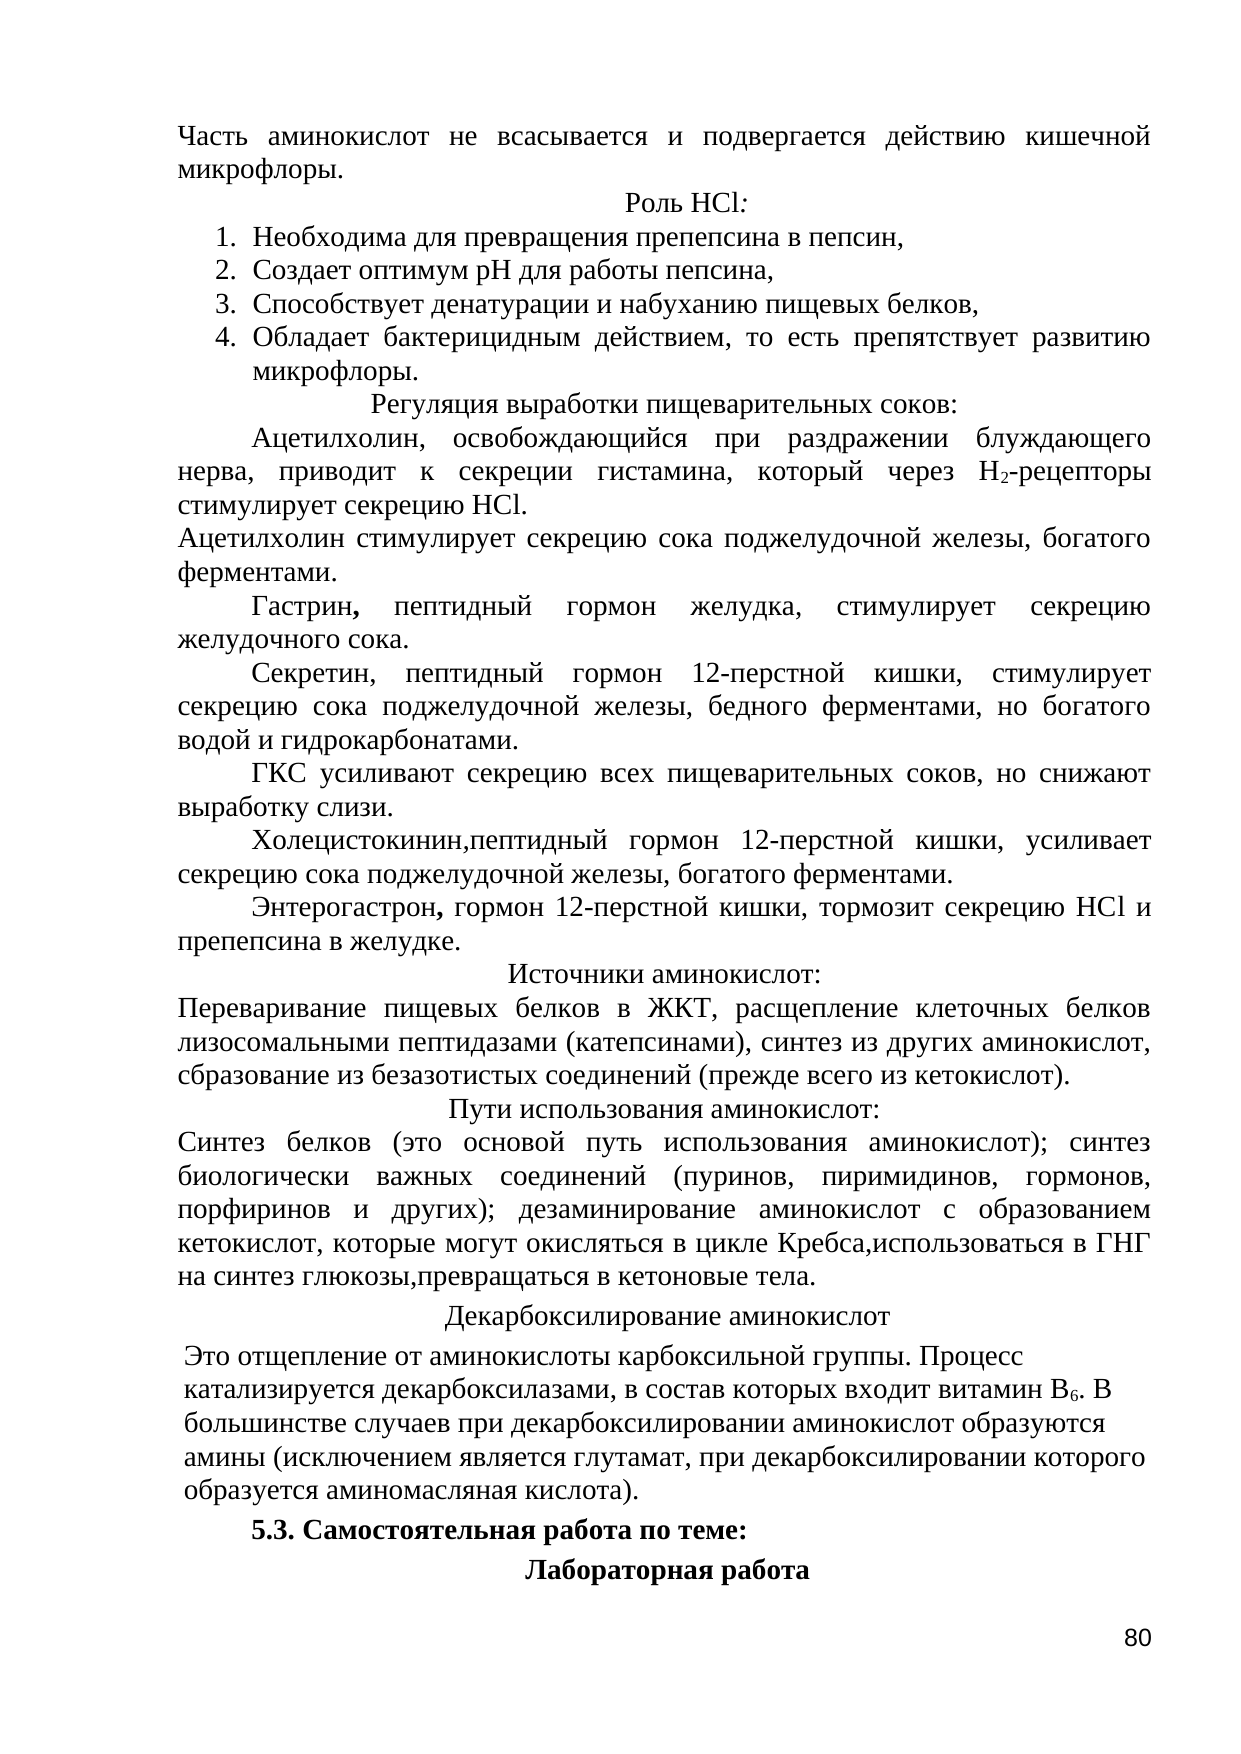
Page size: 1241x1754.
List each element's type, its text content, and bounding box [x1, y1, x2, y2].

text Ацетилхолин, освобождающийся при раздражении блуждающего нерва, приводит к секреции гистамина, который через Н2-рецепторы стимулирует секрецию НСl. [177, 420, 1152, 521]
text Декарбоксилирование аминокислот [183, 1298, 1152, 1332]
text Переваривание пищевых белков в ЖКТ, расщепление клеточных белков лизосомальными пептидазами (катепсинами), синтез из других аминокислот, сбразование из безазотистых соединений (прежде всего из кетокислот). [177, 990, 1152, 1091]
text Ацетилхолин стимулирует секрецию сока поджелудочной железы, богатого ферментами. [177, 521, 1152, 588]
text ГКС усиливают секрецию всех пищеварительных соков, но снижают выработку слизи. [177, 755, 1152, 822]
text Это отщепление от аминокислоты карбоксильной группы. Процесс катализируется декарбоксилазами, в состав которых входит витамин В6. В большинстве случаев при декарбоксилировании аминокислот образуются амины (исключением является глутамат, при декарбоксилировании которого образуется аминомасляная кислота). [183, 1338, 1152, 1506]
text Лабораторная работа [183, 1552, 1152, 1585]
text Холецистокинин,пептидный гормон 12-перстной кишки, усиливает секрецию сока поджелудочной железы, богатого ферментами. [177, 822, 1152, 889]
text 5.3. Самостоятельная работа по теме: [183, 1512, 1152, 1546]
text Пути использования аминокислот: [177, 1091, 1152, 1124]
list Обладает бактерицидным действием, то есть препятствует развитию микрофлоры. [215, 319, 1152, 386]
text Энтерогастрон, гормон 12-перстной кишки, тормозит секрецию НСl и препепсина в желудке. [177, 889, 1152, 957]
list Способствует денатурации и набуханию пищевых белков, [215, 286, 1152, 319]
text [177, 118, 1152, 185]
list Необходима для превращения препепсина в пепсин, [215, 219, 1152, 252]
list Создает оптимум рН для работы пепсина, [215, 252, 1152, 286]
text Регуляция выработки пищеварительных соков: [177, 386, 1152, 420]
list Роль НСl: [177, 185, 1152, 219]
text Секретин, пептидный гормон 12-перстной кишки, стимулирует секрецию сока поджелудочной железы, бедного ферментами, но богатого водой и гидрокарбонатами. [177, 655, 1152, 755]
text Гастрин, пептидный гормон желудка, стимулирует секрецию желудочного сока. [177, 588, 1152, 655]
text Синтез белков (это основой путь использования аминокислот); синтез биологически важных соединений (пуринов, пиримидинов, гормонов, порфиринов и других); дезаминирование аминокислот с образованием кетокислот, которые могут окисляться в цикле Кребса,использоваться в ГНГ на синтез глюкозы,превращаться в кетоновые тела. [177, 1124, 1152, 1292]
text Источники аминокислот: [177, 957, 1152, 990]
